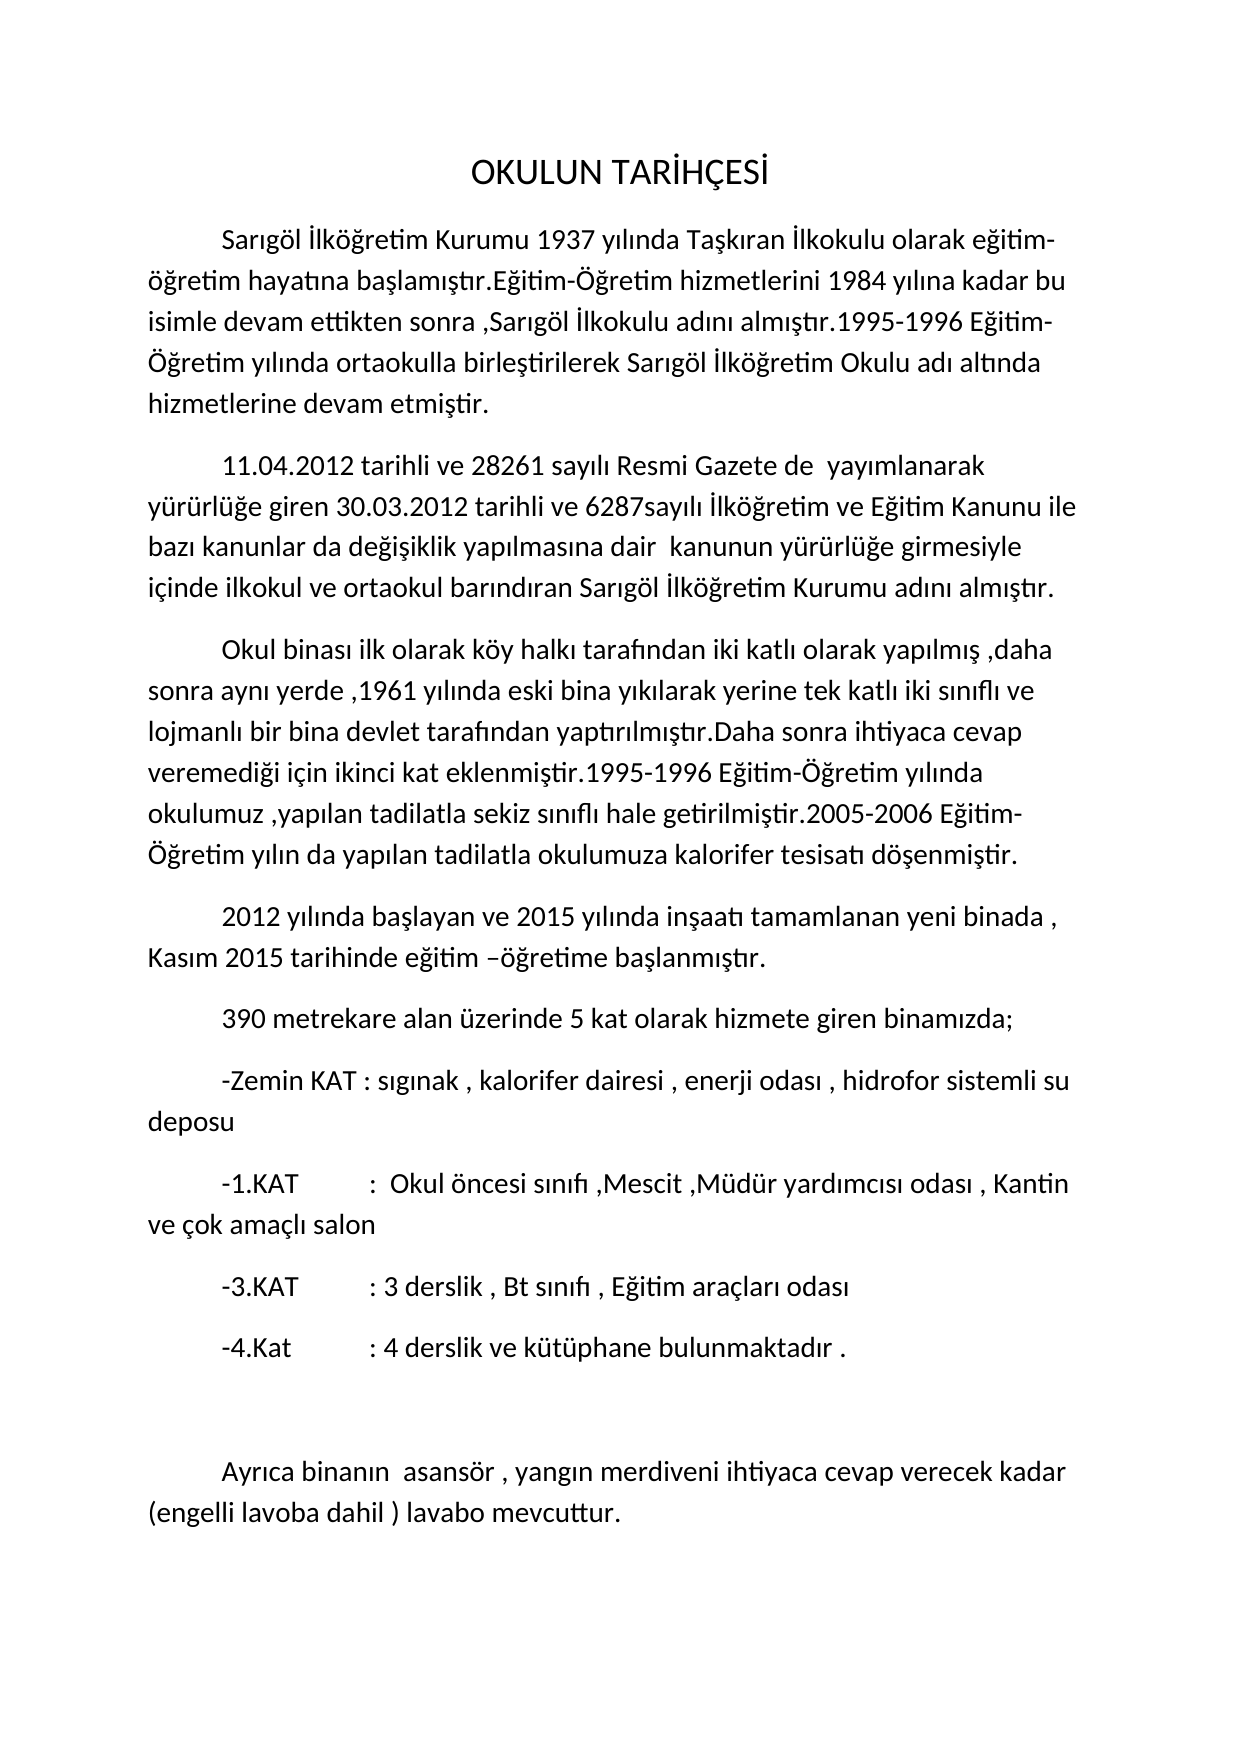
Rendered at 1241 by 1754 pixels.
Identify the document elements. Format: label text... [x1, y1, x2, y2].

text 390 metrekare alan üzerinde 5 kat olarak hizmete giren binamızda; [148, 1000, 1093, 1036]
text Sarıgöl İlköğretim Kurumu 1937 yılında Taşkıran İlkokulu olarak eğitim-öğretim hayatına başlamıştır.Eğitim-Öğretim hizmetlerini 1984 yılına kadar bu isimle devam ettikten sonra ,Sarıgöl İlkokulu adını almıştır.1995-1996 Eğitim-Öğretim yılında ortaokulla birleştirilerek Sarıgöl İlköğretim Okulu adı altında hizmetlerine devam etmiştir. [148, 221, 1093, 421]
text OKULUN TARİHÇESİ [148, 148, 1093, 193]
text Okul binası ilk olarak köy halkı tarafından iki katlı olarak yapılmış ,daha sonra aynı yerde ,1961 yılında eski bina yıkılarak yerine tek katlı iki sınıflı ve lojmanlı bir bina devlet tarafından yaptırılmıştır.Daha sonra ihtiyaca cevap veremediği için ikinci kat eklenmiştir.1995-1996 Eğitim-Öğretim yılında okulumuz ,yapılan tadilatla sekiz sınıflı hale getirilmiştir.2005-2006 Eğitim-Öğretim yılın da yapılan tadilatla okulumuza kalorifer tesisatı döşenmiştir. [148, 631, 1093, 872]
text Ayrıca binanın asansör , yangın merdiveni ihtiyaca cevap verecek kadar (engelli lavoba dahil ) lavabo mevcuttur. [148, 1453, 1093, 1529]
text -3.KAT : 3 derslik , Bt sınıfı , Eğitim araçları odası [148, 1268, 1093, 1303]
text 2012 yılında başlayan ve 2015 yılında inşaatı tamamlanan yeni binada , Kasım 2015 tarihinde eğitim –öğretime başlanmıştır. [148, 898, 1093, 974]
text -Zemin KAT : sıgınak , kalorifer dairesi , enerji odası , hidrofor sistemli su deposu [148, 1062, 1093, 1139]
text -1.KAT : Okul öncesi sınıfı ,Mescit ,Müdür yardımcısı odası , Kantin ve çok amaçlı salon [148, 1165, 1093, 1241]
text 11.04.2012 tarihli ve 28261 sayılı Resmi Gazete de yayımlanarak yürürlüğe giren 30.03.2012 tarihli ve 6287sayılı İlköğretim ve Eğitim Kanunu ile bazı kanunlar da değişiklik yapılmasına dair kanunun yürürlüğe girmesiyle içinde ilkokul ve ortaokul barındıran Sarıgöl İlköğretim Kurumu adını almıştır. [148, 447, 1093, 605]
text -4.Kat : 4 derslik ve kütüphane bulunmaktadır . [148, 1329, 1093, 1365]
